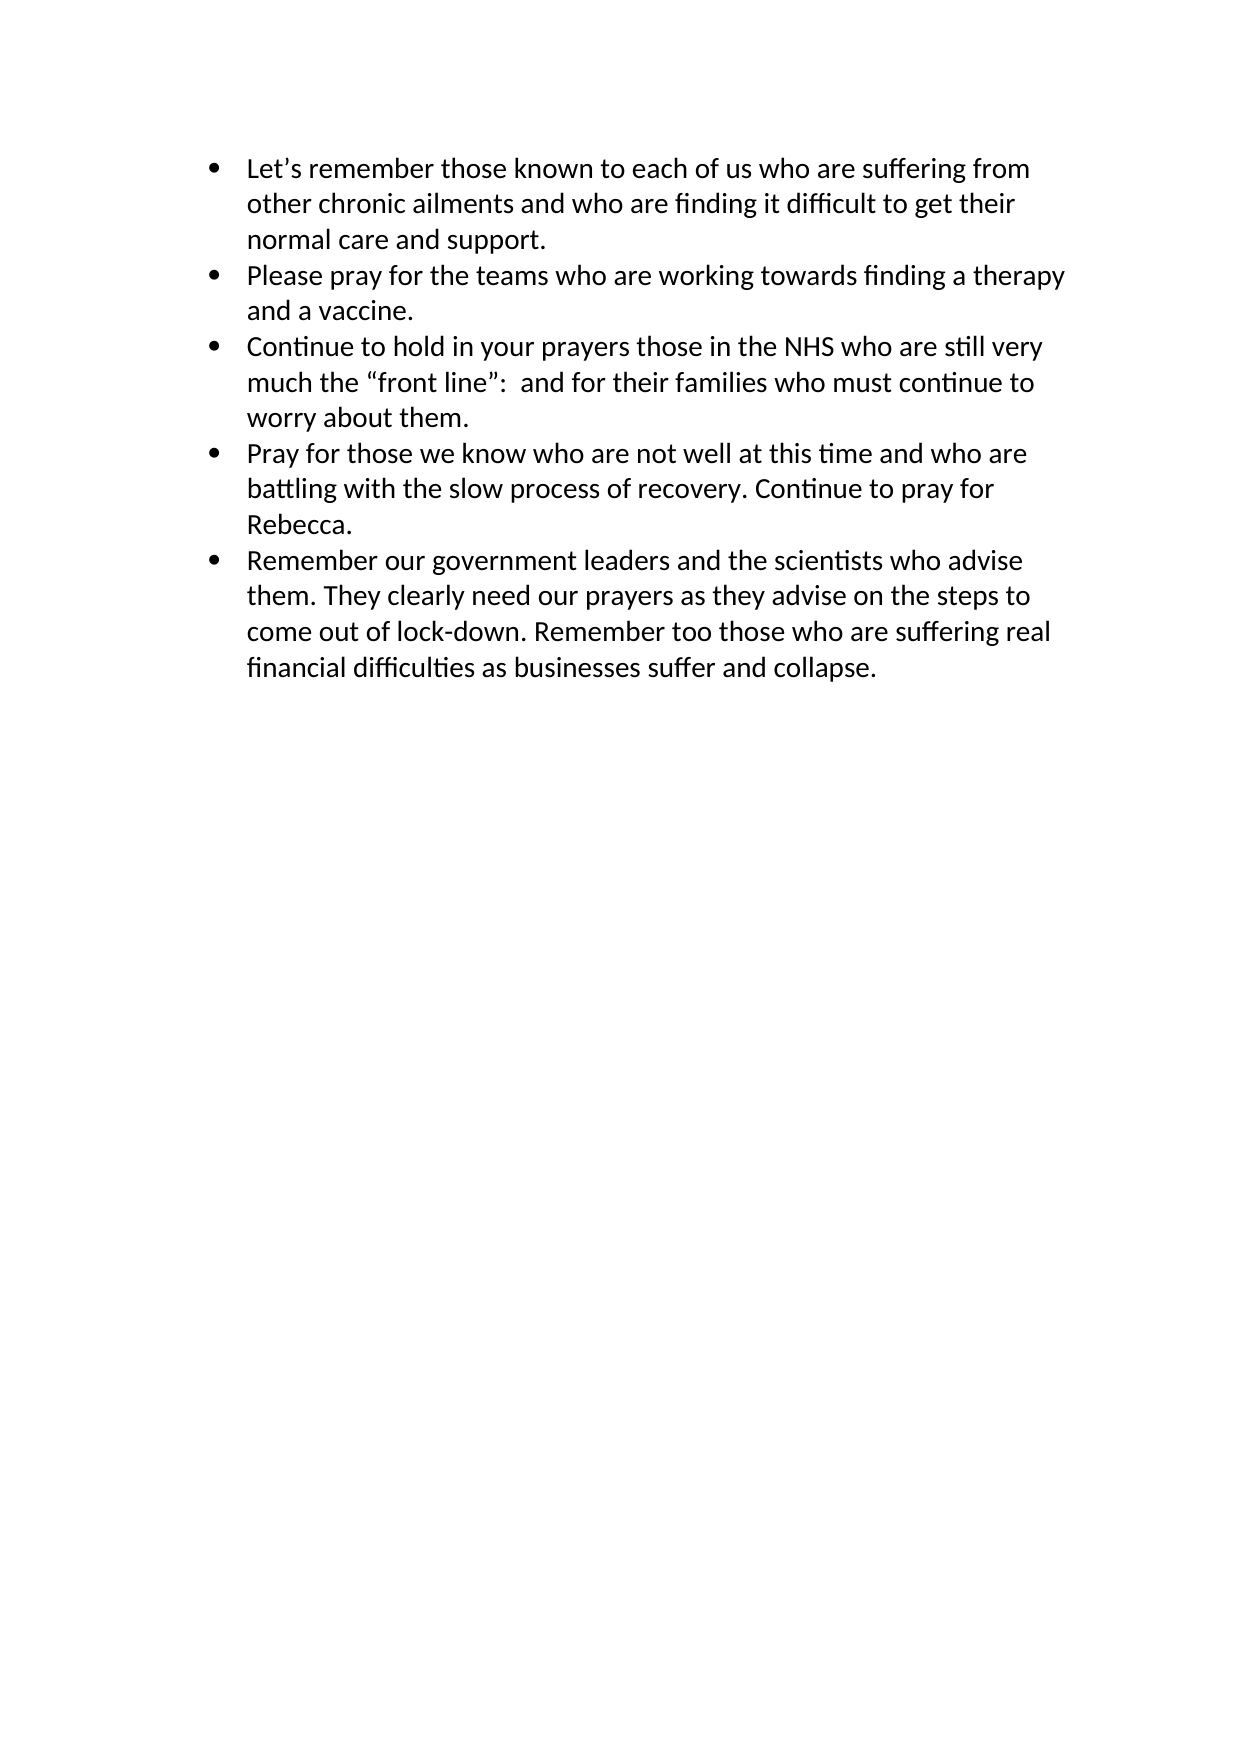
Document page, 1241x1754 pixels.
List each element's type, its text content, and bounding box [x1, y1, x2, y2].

list Continue to hold in your prayers those in the NHS who are still very much the “front line”: and for their families who must continue to worry about them. [209, 328, 1090, 435]
list Please pray for the teams who are working towards finding a therapy and a vaccine. [209, 257, 1090, 328]
list Let’s remember those known to each of us who are suffering from other chronic ailments and who are finding it difficult to get their normal care and support. [209, 150, 1090, 257]
list Remember our government leaders and the scientists who advise them. They clearly need our prayers as they advise on the steps to come out of lock-down. Remember too those who are suffering real financial difficulties as businesses suffer and collapse. [209, 542, 1090, 684]
list Pray for those we know who are not well at this time and who are battling with the slow process of recovery. Continue to pray for Rebecca. [209, 435, 1090, 542]
